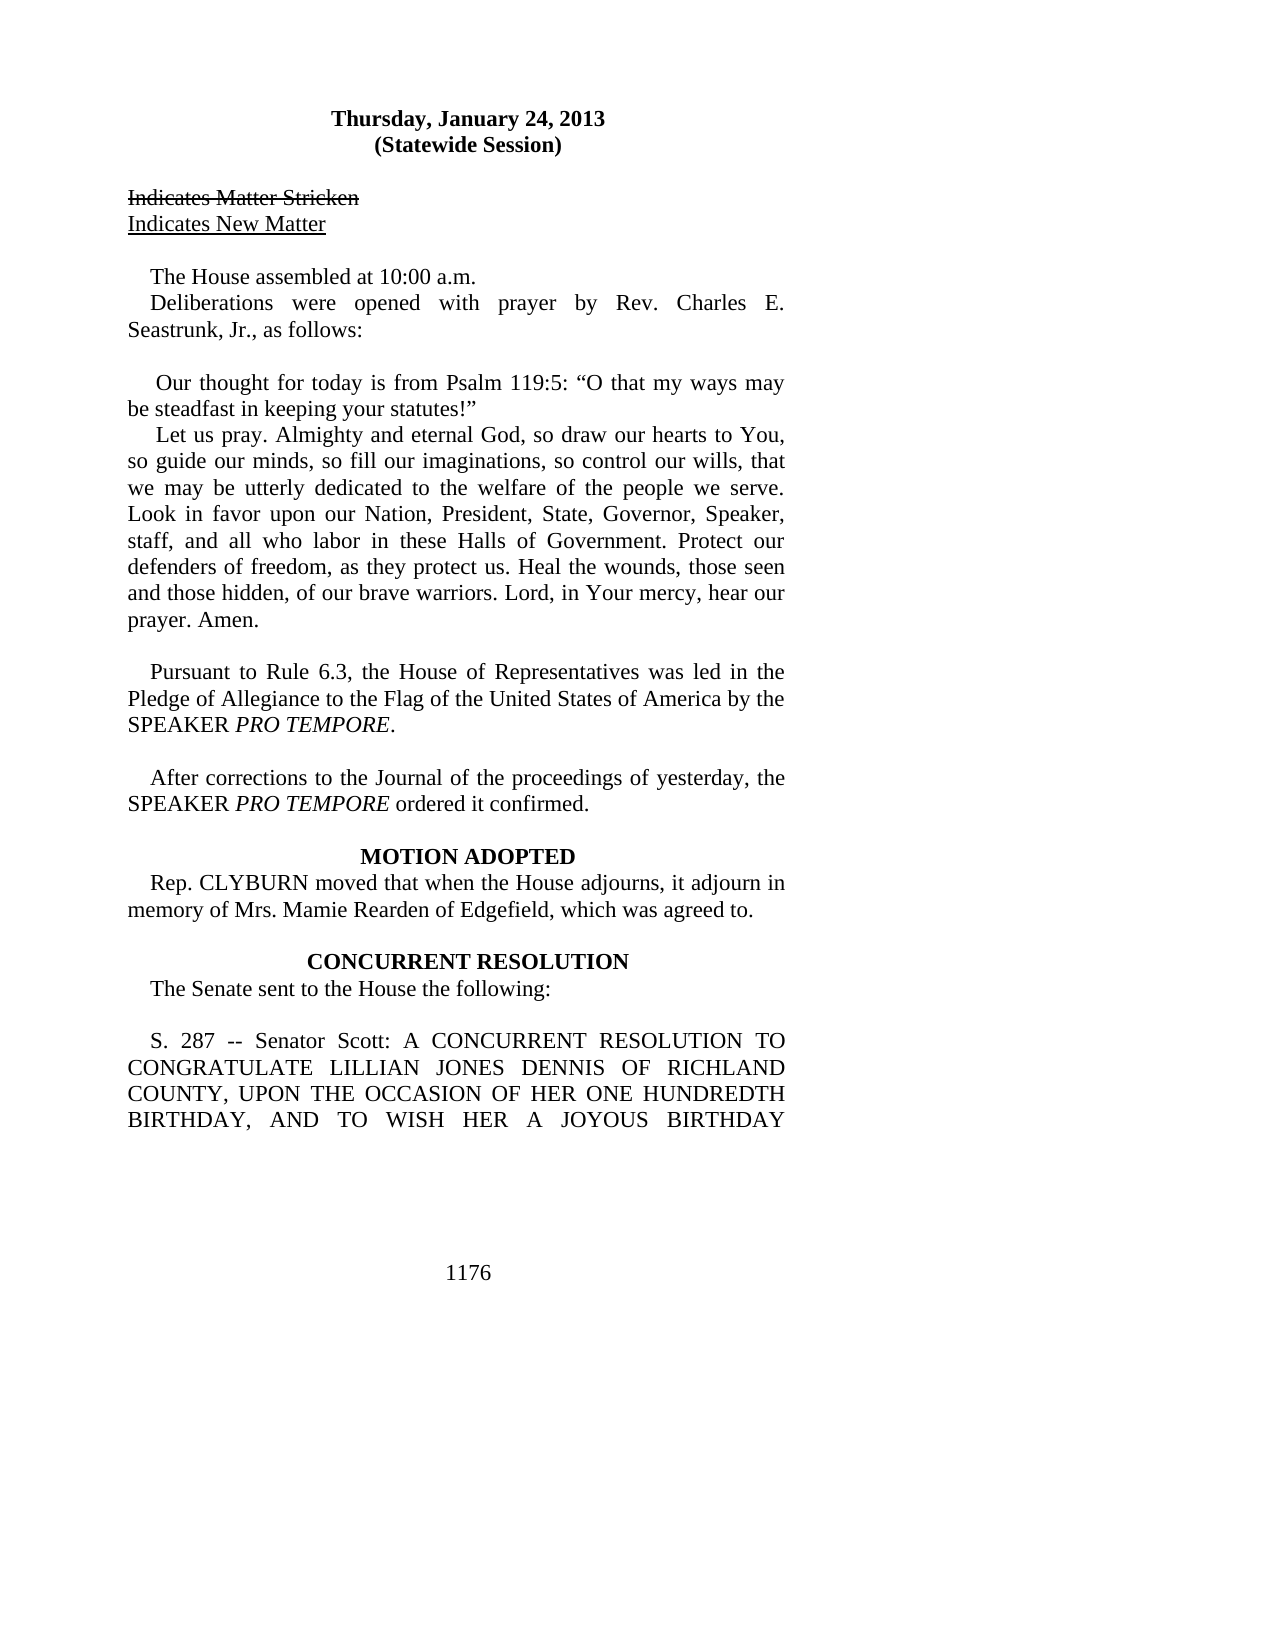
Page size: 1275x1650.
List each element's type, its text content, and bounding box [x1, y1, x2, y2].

text Rep. CLYBURN moved that when the House adjourns, it adjourn in memory of Mrs. Mamie Rearden of Edgefield, which was agreed to. [127, 869, 786, 922]
text The Senate sent to the House the following: [127, 975, 786, 1001]
text Pursuant to Rule 6.3, the House of Representatives was led in the Pledge of Allegiance to the Flag of the United States of America by the SPEAKER PRO TEMPORE. [127, 658, 786, 737]
text The House assembled at 10:00 a.m. [127, 263, 786, 289]
text MOTION ADOPTED [127, 843, 786, 869]
text After corrections to the Journal of the proceedings of yesterday, the SPEAKER PRO TEMPORE ordered it confirmed. [127, 764, 786, 817]
text Our thought for today is from Psalm 119:5: “O that my ways may be steadfast in keeping your statutes!” [127, 368, 786, 421]
text Indicates Matter Stricken [127, 184, 786, 210]
text S. 287 -- Senator Scott: A CONCURRENT RESOLUTION TO CONGRATULATE LILLIAN JONES DENNIS OF RICHLAND COUNTY, UPON THE OCCASION OF HER ONE HUNDREDTH BIRTHDAY, AND TO WISH HER A JOYOUS BIRTHDAY [127, 1027, 786, 1159]
text Let us pray. Almighty and eternal God, so draw our hearts to You, so guide our minds, so fill our imaginations, so control our wills, that we may be utterly dedicated to the welfare of the people we serve. Look in favor upon our Nation, President, State, Governor, Speaker, staff, and all who labor in these Halls of Government. Protect our defenders of freedom, as they protect us. Heal the wounds, those seen and those hidden, of our brave warriors. Lord, in Your mercy, hear our prayer. Amen. [127, 421, 786, 632]
text Deliberations were opened with prayer by Rev. Charles E. Seastrunk, Jr., as follows: [127, 289, 786, 342]
text Indicates New Matter [127, 210, 786, 237]
text CONCURRENT RESOLUTION [127, 948, 786, 975]
